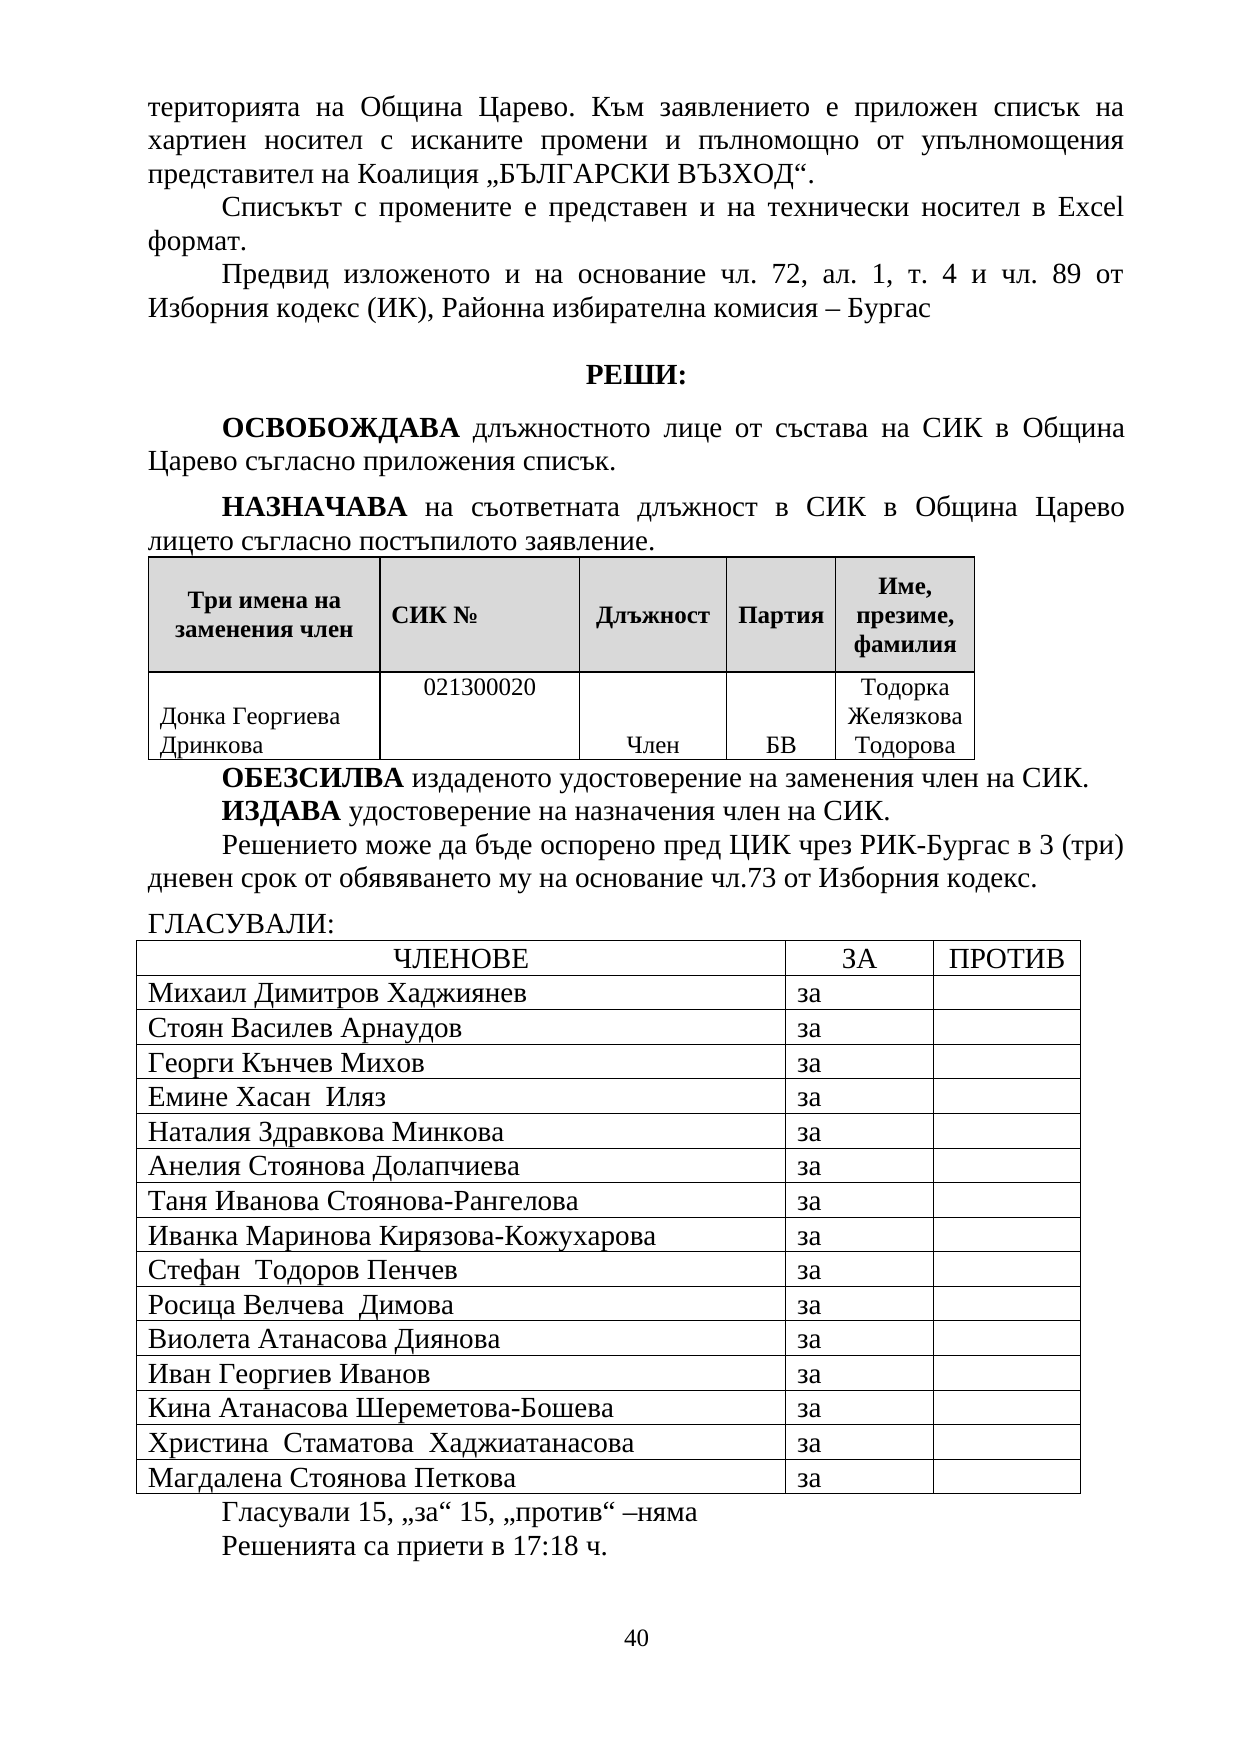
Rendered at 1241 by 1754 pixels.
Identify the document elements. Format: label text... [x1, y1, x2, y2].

text НАЗНАЧАВА на съответната длъжност в СИК в Община Царево лицето съгласно постъпилото заявление. [148, 489, 1125, 556]
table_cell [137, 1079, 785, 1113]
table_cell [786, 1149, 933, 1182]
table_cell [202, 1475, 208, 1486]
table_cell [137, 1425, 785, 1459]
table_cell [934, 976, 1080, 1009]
text РЕШИ: [148, 357, 1125, 391]
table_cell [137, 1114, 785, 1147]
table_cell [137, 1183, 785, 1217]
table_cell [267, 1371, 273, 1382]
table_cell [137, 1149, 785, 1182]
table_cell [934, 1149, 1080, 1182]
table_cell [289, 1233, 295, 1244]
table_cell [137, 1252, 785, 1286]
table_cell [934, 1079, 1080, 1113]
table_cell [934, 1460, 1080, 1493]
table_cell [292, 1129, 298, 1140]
text ОСВОБОЖДАВА длъжностното лице от състава на СИК в Община Царево съгласно приложения списък. [148, 410, 1125, 477]
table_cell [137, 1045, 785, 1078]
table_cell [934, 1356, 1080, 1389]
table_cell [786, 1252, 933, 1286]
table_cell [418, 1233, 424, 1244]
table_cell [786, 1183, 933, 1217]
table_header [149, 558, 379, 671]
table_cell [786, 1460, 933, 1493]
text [148, 89, 1125, 189]
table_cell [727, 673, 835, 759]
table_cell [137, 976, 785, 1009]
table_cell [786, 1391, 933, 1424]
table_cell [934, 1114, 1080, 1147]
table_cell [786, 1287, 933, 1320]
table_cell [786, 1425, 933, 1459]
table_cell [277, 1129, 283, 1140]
text ГЛАСУВАЛИ: [148, 906, 1125, 940]
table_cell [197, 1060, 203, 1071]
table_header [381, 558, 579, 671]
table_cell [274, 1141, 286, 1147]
text Предвид изложеното и на основание чл. 72, ал. 1, т. 4 и чл. 89 от Изборния кодекс (ИК), Районна избирателна комисия – Бургас [148, 256, 1125, 323]
text Решението може да бъде оспорено пред ЦИК чрез РИК-Бургас в 3 (три) дневен срок от обявяването му на основание чл.73 от Изборния кодекс. [148, 827, 1125, 894]
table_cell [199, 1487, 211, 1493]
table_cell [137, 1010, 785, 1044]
text ОБЕЗСИЛВА издаденото удостоверение на заменения член на СИК. [148, 760, 1125, 793]
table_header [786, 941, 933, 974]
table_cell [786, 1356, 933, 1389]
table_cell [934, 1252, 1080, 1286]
text Решенията са приети в 17:18 ч. [148, 1528, 1125, 1561]
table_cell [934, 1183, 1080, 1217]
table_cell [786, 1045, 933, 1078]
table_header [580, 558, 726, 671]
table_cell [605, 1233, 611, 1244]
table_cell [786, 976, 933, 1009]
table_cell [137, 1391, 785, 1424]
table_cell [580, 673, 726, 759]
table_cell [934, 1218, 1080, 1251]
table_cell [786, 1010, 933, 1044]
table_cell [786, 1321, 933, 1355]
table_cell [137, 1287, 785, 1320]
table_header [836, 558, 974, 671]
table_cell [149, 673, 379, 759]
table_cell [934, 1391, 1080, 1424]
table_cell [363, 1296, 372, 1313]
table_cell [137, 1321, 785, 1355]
text Гласували 15, „за“ 15, „против“ –няма [148, 1494, 1125, 1528]
text Списъкът с промените е представен и на технически носител в Еxcel формат. [148, 189, 1125, 256]
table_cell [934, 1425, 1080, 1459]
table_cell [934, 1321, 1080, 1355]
text ИЗДАВА удостоверение на назначения член на СИК. [148, 793, 1125, 827]
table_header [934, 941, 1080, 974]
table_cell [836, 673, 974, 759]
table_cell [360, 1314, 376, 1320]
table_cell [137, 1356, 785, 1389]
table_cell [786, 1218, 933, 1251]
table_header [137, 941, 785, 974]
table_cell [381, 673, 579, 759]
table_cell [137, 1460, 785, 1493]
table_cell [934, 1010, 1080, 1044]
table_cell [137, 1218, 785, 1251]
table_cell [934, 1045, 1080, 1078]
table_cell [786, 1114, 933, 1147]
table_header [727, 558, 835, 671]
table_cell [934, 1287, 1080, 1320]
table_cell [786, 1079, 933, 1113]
